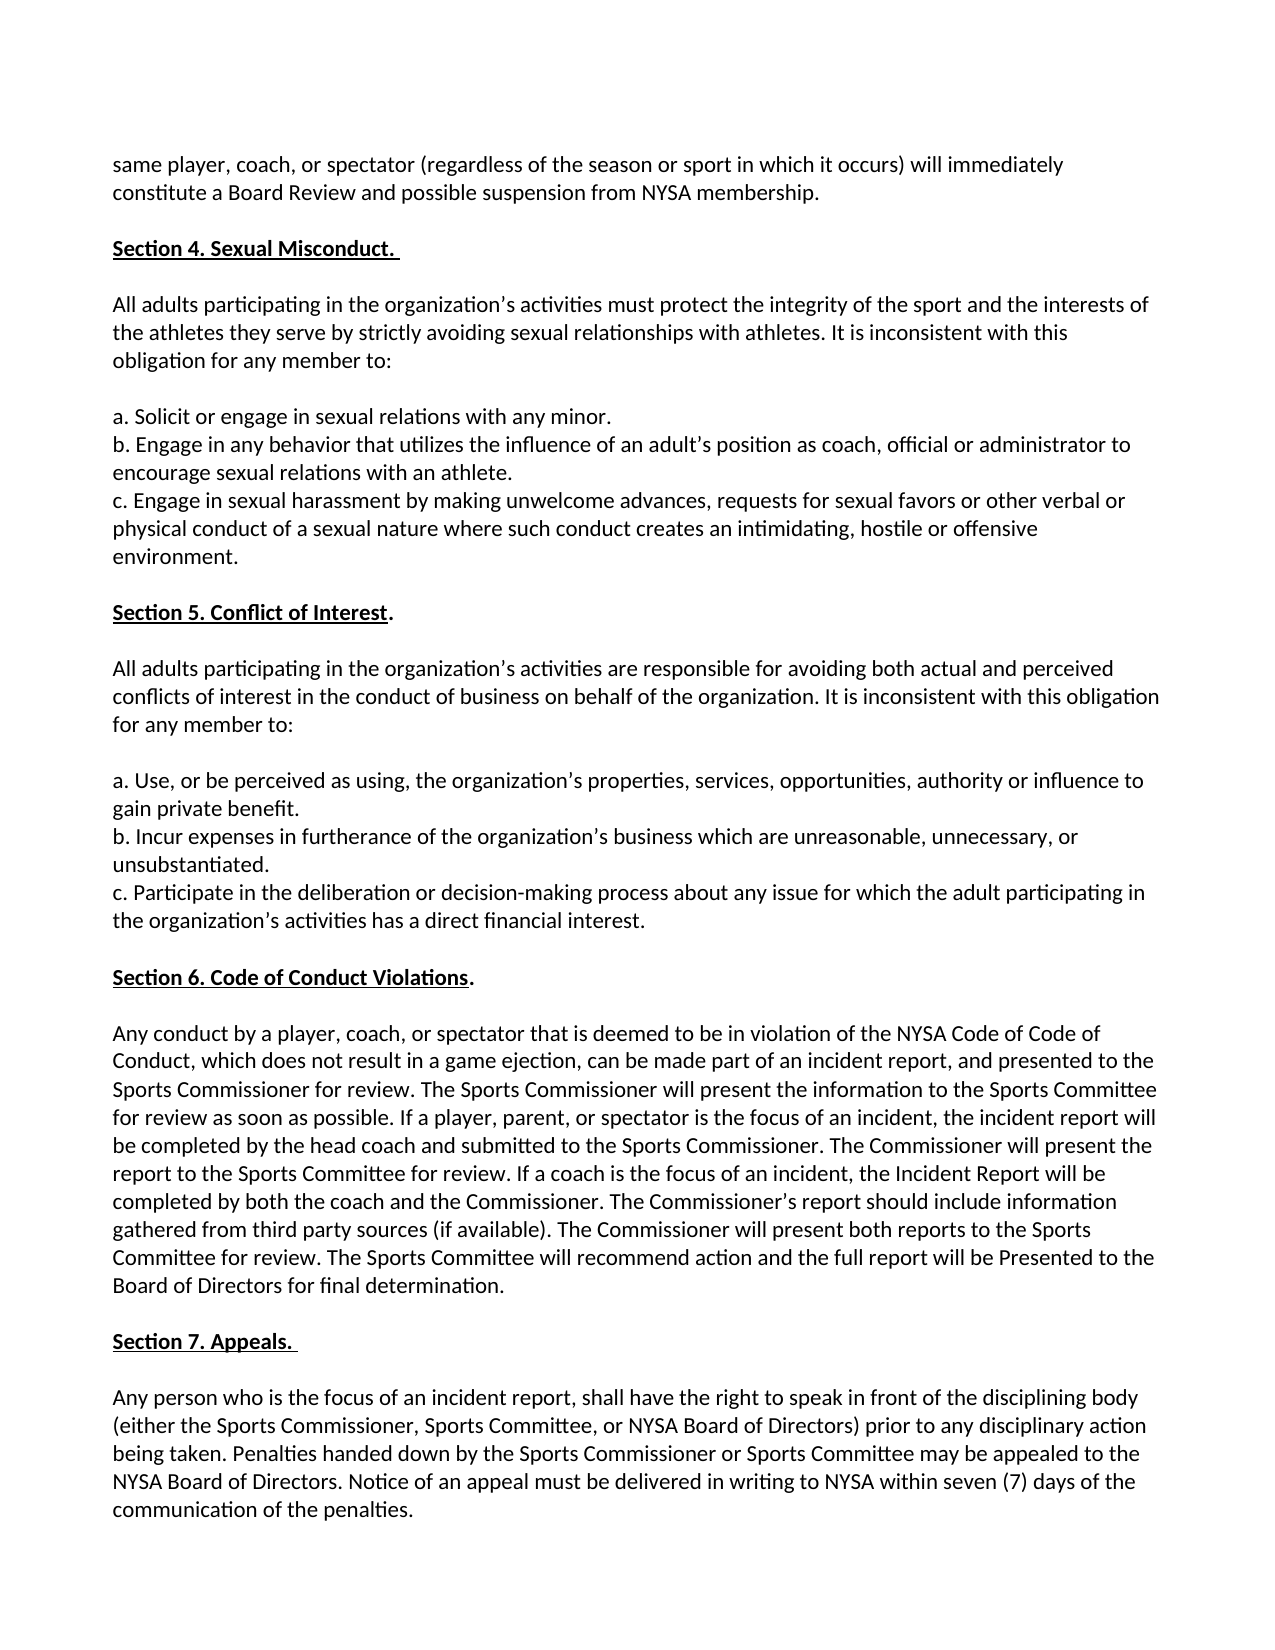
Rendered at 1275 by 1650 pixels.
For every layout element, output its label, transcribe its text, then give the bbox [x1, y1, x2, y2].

text Any conduct by a player, coach, or spectator that is deemed to be in violation of the NYSA Code of Code of Conduct, which does not result in a game ejection, can be made part of an incident report, and presented to the Sports Commissioner for review. The Sports Commissioner will present the information to the Sports Committee for review as soon as possible. If a player, parent, or spectator is the focus of an incident, the incident report will be completed by the head coach and submitted to the Sports Commissioner. The Commissioner will present the report to the Sports Committee for review. If a coach is the focus of an incident, the Incident Report will be completed by both the coach and the Commissioner. The Commissioner’s report should include information gathered from third party sources (if available). The Commissioner will present both reports to the Sports [112, 1019, 1162, 1243]
text Section 7. Appeals. [112, 1327, 1162, 1355]
text Section 6. Code of Conduct Violations. [112, 963, 1162, 991]
text c. Engage in sexual harassment by making unwelcome advances, requests for sexual favors or other verbal or physical conduct of a sexual nature where such conduct creates an intimidating, hostile or offensive environment. [112, 486, 1162, 570]
text a. Use, or be perceived as using, the organization’s properties, services, opportunities, authority or influence to gain private benefit. [112, 766, 1162, 822]
text Section 4. Sexual Misconduct. [112, 234, 1162, 262]
text Any person who is the focus of an incident report, shall have the right to speak in front of the disciplining body (either the Sports Commissioner, Sports Committee, or NYSA Board of Directors) prior to any disciplinary action being taken. Penalties handed down by the Sports Commissioner or Sports Committee may be appealed to the NYSA Board of Directors. Notice of an appeal must be delivered in writing to NYSA within seven (7) days of the communication of the penalties. [112, 1383, 1162, 1523]
text a. Solicit or engage in sexual relations with any minor. [112, 402, 1162, 430]
text All adults participating in the organization’s activities are responsible for avoiding both actual and perceived conflicts of interest in the conduct of business on behalf of the organization. It is inconsistent with this obligation for any member to: [112, 654, 1162, 738]
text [112, 150, 1162, 206]
text b. Engage in any behavior that utilizes the influence of an adult’s position as coach, official or administrator to encourage sexual relations with an athlete. [112, 430, 1162, 486]
text c. Participate in the deliberation or decision-making process about any issue for which the adult participating in the organization’s activities has a direct financial interest. [112, 878, 1162, 934]
text All adults participating in the organization’s activities must protect the integrity of the sport and the interests of the athletes they serve by strictly avoiding sexual relationships with athletes. It is inconsistent with this obligation for any member to: [112, 290, 1162, 374]
text Committee for review. The Sports Committee will recommend action and the full report will be Presented to the Board of Directors for final determination. [112, 1243, 1162, 1299]
text Section 5. Conflict of Interest. [112, 598, 1162, 626]
text b. Incur expenses in furtherance of the organization’s business which are unreasonable, unnecessary, or unsubstantiated. [112, 822, 1162, 878]
